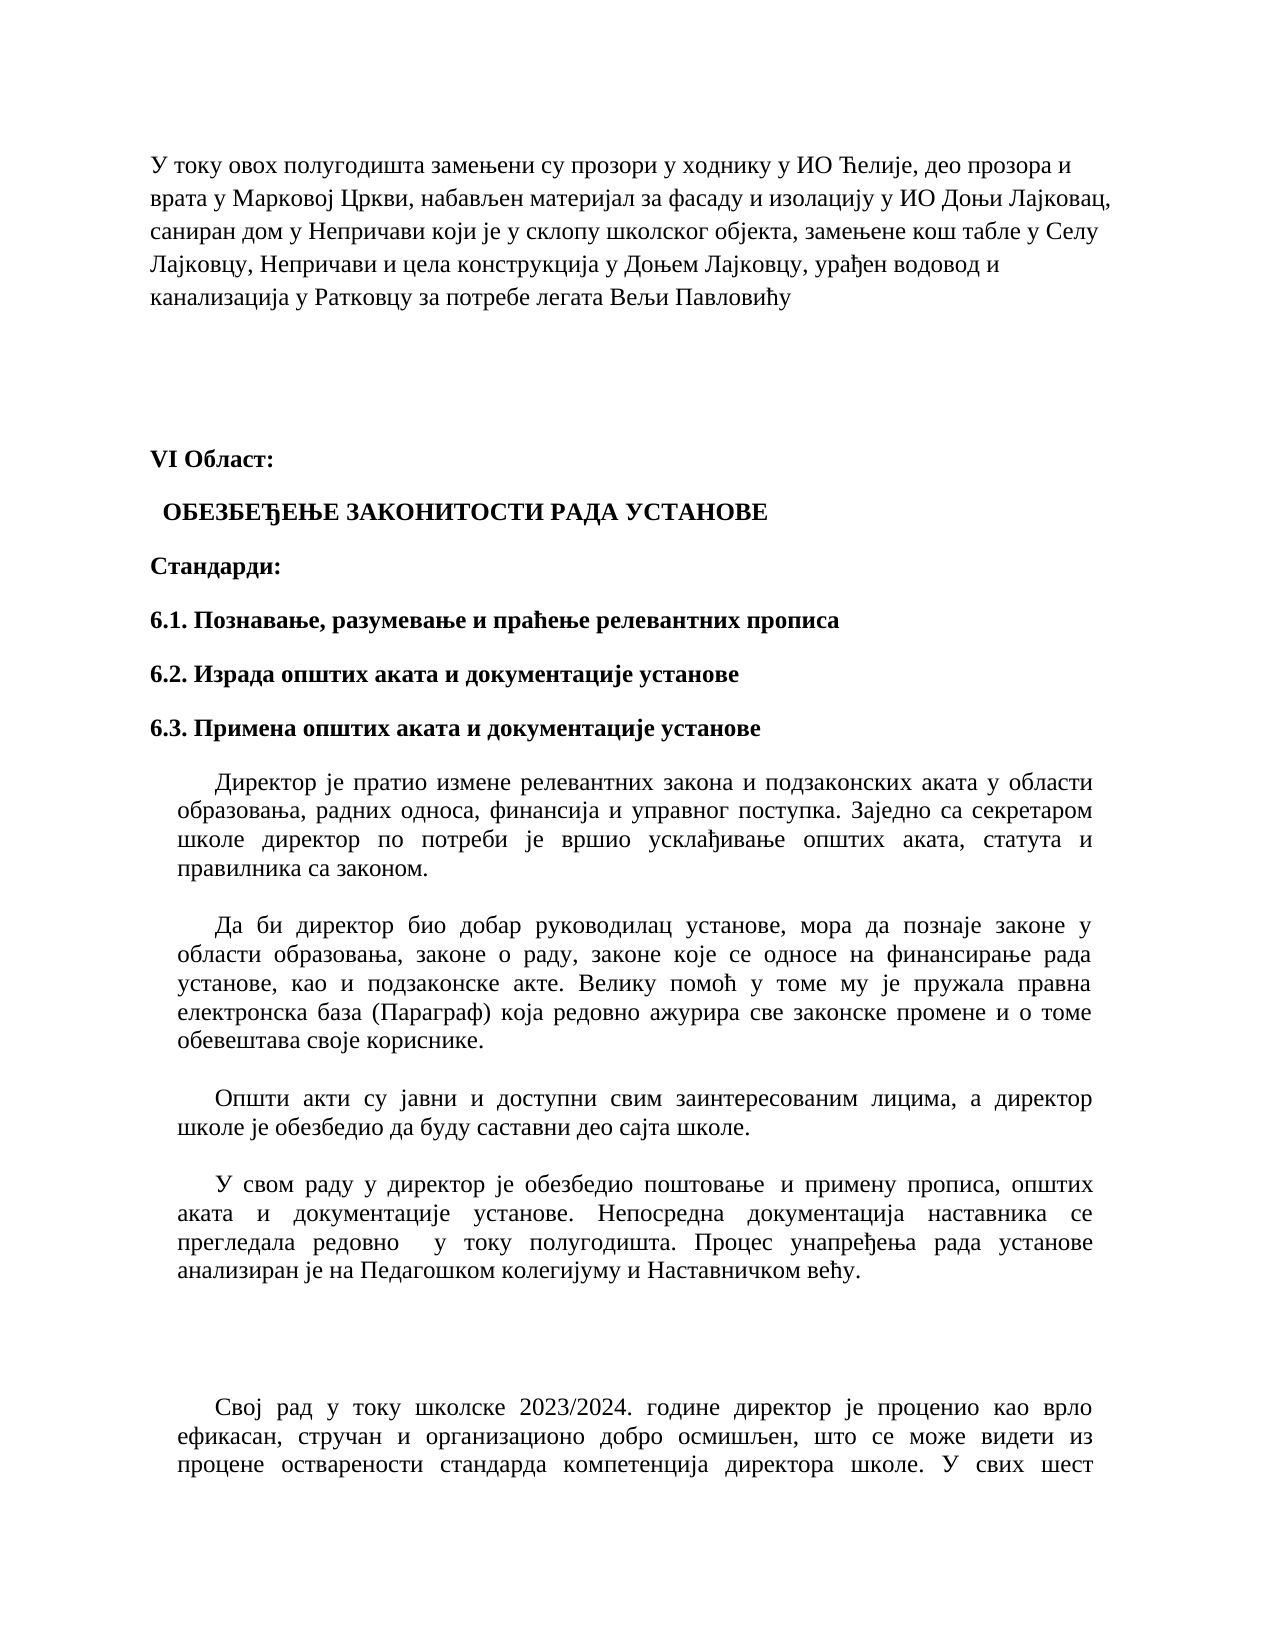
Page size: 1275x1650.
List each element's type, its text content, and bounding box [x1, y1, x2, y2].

text 6.1. Познавање, разумевање и праћење релевантних прописа [150, 605, 1125, 634]
text VI Област: [150, 444, 1125, 472]
text Директор је пратио измене релевантних закона и подзаконских аката у области образовања, радних односа, финансија и управног поступка. Заједно са секретаром школе директор по потреби је вршио усклађивање општих аката, статута и правилника са законом. [177, 767, 1094, 882]
text У току овох полугодишта замењени су прозори у ходнику у ИО Ћелије, део прозора и врата у Марковој Цркви, набављен материјал за фасаду и изолацију у ИО Доњи Лајковац, саниран дом у Непричави који је у склопу школског објекта, замењене кош табле у Селу Лајковцу, Непричави и цела конструкција у Доњем Лајковцу, урађен водовод и канализација у Ратковцу за потребе легата Вељи Павловићу [150, 150, 1125, 311]
text Стандарди: [150, 551, 1125, 580]
text 6.3. Примена општих аката и документације установе [150, 713, 1125, 742]
text Да би директор био добар руководилац установе, мора да познаје законе у области образовања, законе о раду, законе које се односе на финансирање рада установе, као и подзаконске акте. Велику помоћ у томе му је пружала правна електронска база (Параграф) која редовно ажурира све законске промене и о томе обевештава своје кориснике. [177, 911, 1093, 1054]
text ОБЕЗБЕЂЕЊЕ ЗАКОНИТОСТИ РАДА УСТАНОВЕ [150, 497, 1125, 526]
text 6.2. Израда општих аката и документације установе [150, 659, 1125, 688]
text Општи акти су јавни и доступни свим заинтересованим лицима, а директор школе је обезбедио да буду саставни део сајта школе. [177, 1083, 1093, 1141]
text У свом раду у директор је обезбедио поштовање и примену прописа, општих аката и документације установе. Непосредна документација наставника се прегледала редовно у току полугодишта. Процес унапређења рада установе анализиран је на Педагошком колегијуму и Наставничком већу. [177, 1169, 1094, 1284]
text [177, 1392, 1094, 1478]
